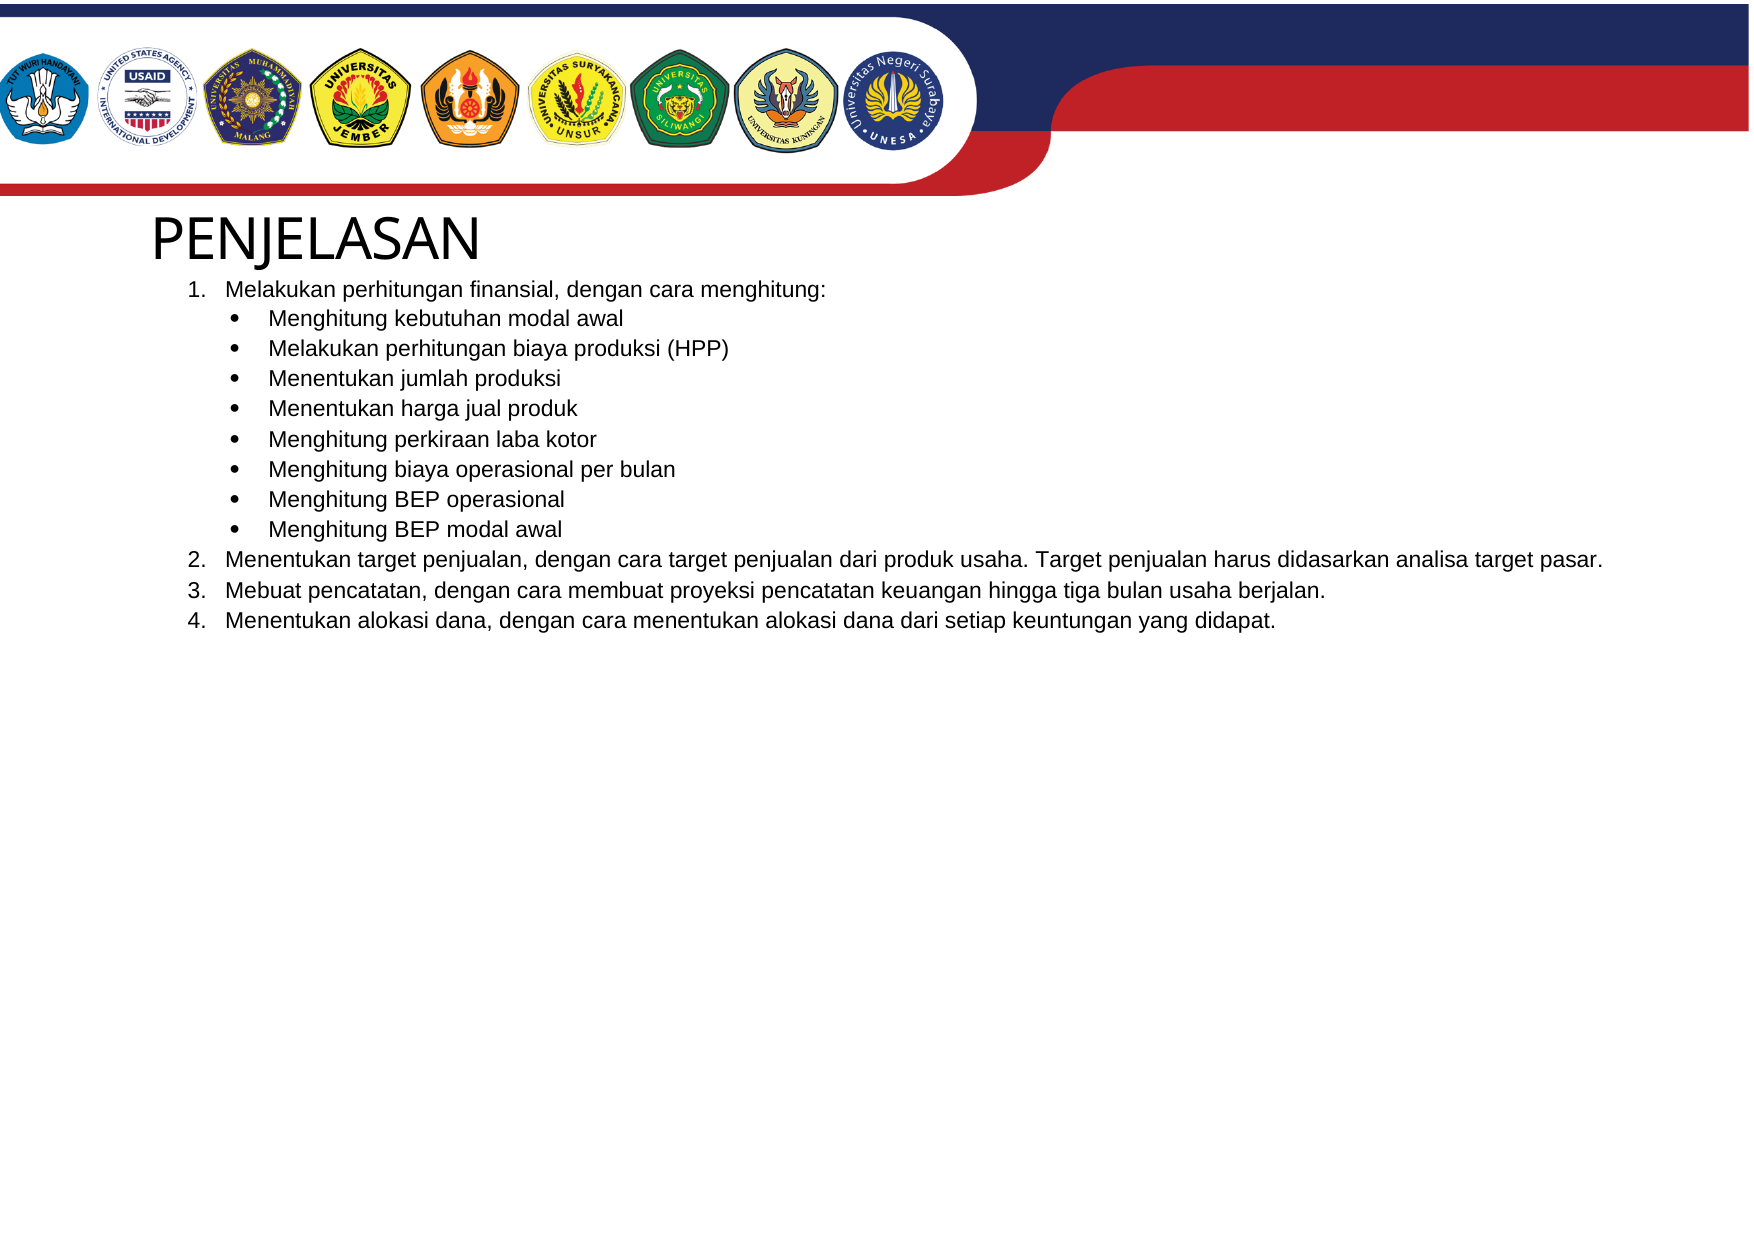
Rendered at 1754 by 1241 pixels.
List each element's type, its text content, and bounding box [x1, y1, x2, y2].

list Melakukan perhitungan biaya produksi (HPP) [231, 335, 1604, 361]
picture [0, 4, 1749, 196]
list Menghitung BEP modal awal [231, 516, 1604, 543]
list Menentukan target penjualan, dengan cara target penjualan dari produk usaha. Target penjualan harus didasarkan analisa target pasar. [187, 546, 1604, 573]
list Menentukan harga jual produk [231, 395, 1604, 422]
list Menghitung biaya operasional per bulan [231, 456, 1604, 482]
list Menentukan alokasi dana, dengan cara menentukan alokasi dana dari setiap keuntungan yang didapat. [187, 607, 1604, 633]
picture [20, 64, 28, 69]
title PENJELASAN [150, 197, 1604, 276]
picture [6, 68, 80, 135]
list Mebuat pencatatan, dengan cara membuat proyeksi pencatatan keuangan hingga tiga bulan usaha berjalan. [187, 577, 1604, 603]
list Melakukan perhitungan finansial, dengan cara menghitung: [187, 276, 1604, 303]
list Menghitung BEP operasional [231, 486, 1604, 512]
list Menghitung kebutuhan modal awal [231, 305, 1604, 331]
list Menentukan jumlah produksi [231, 365, 1604, 392]
list Menghitung perkiraan laba kotor [231, 426, 1604, 452]
